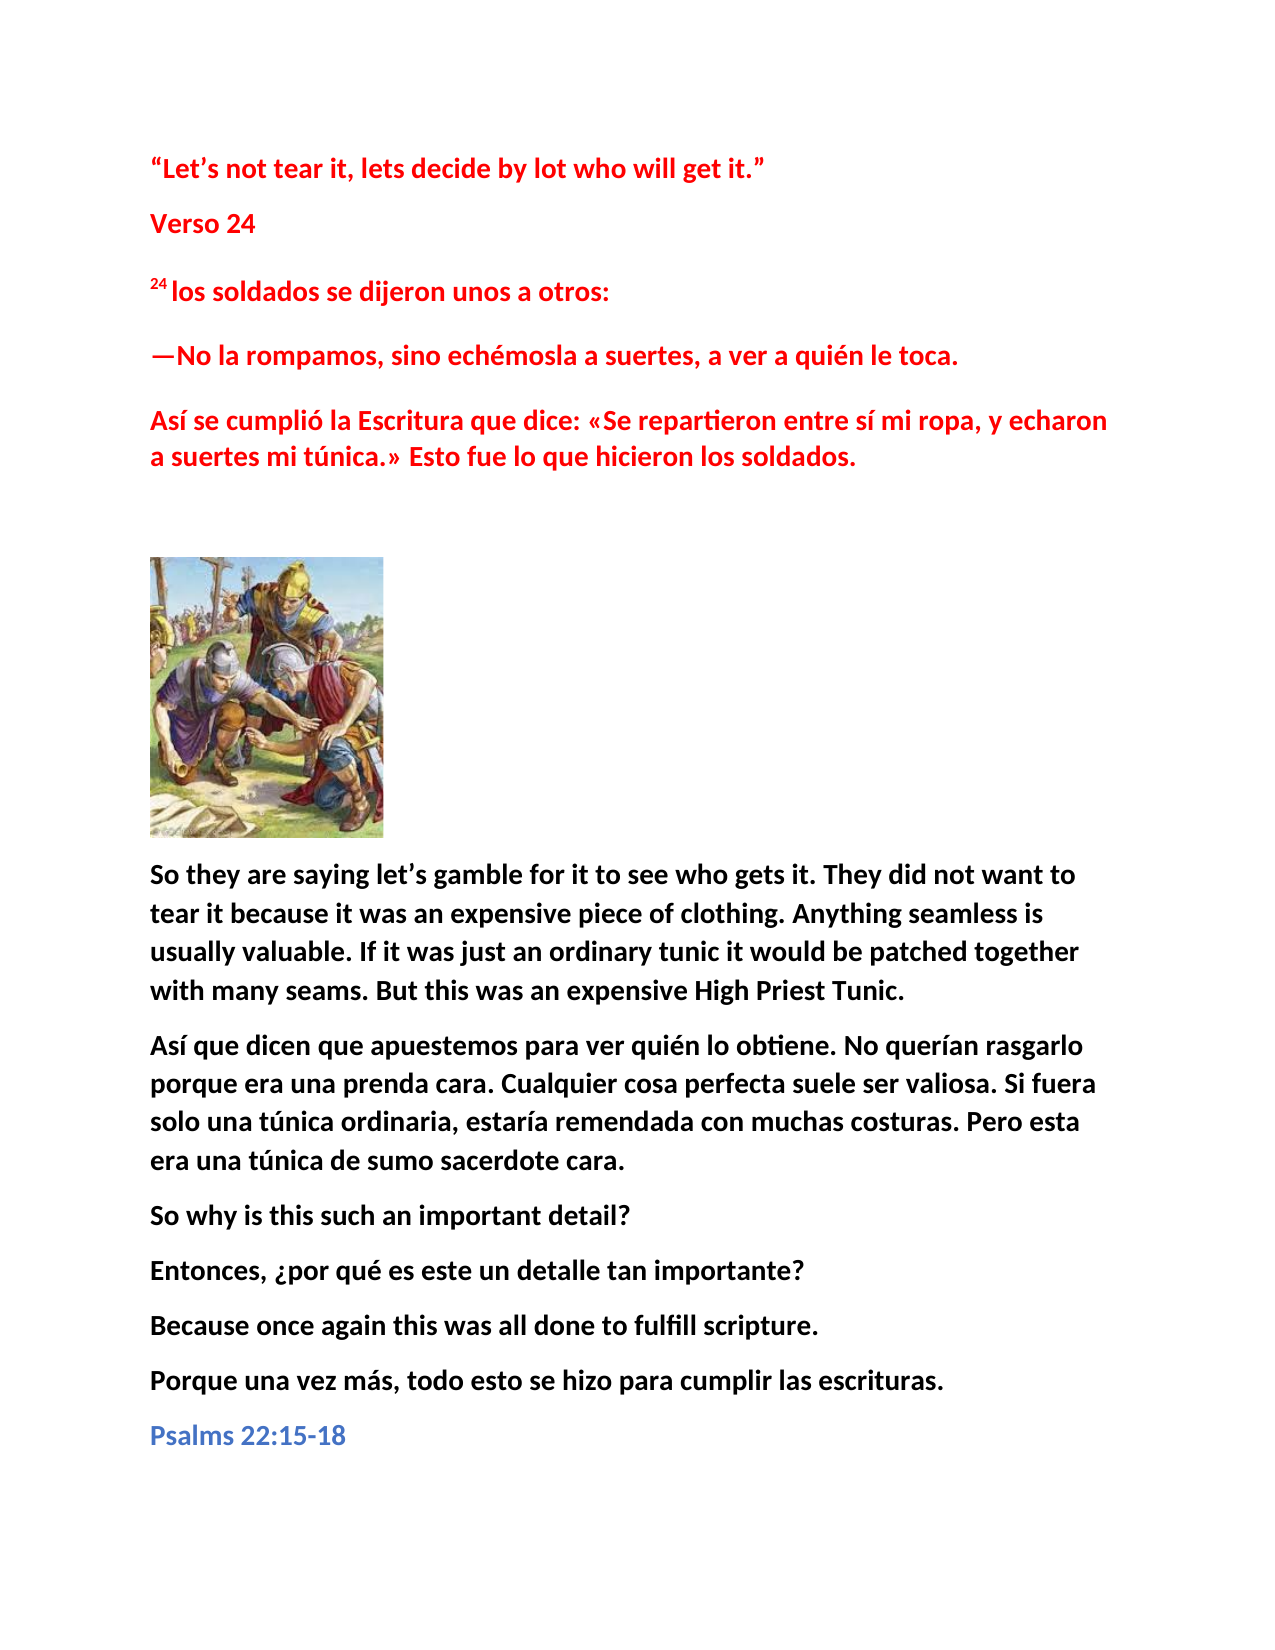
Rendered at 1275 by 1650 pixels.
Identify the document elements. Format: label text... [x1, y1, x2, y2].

text Entonces, ¿por qué es este un detalle tan importante? [150, 1252, 1125, 1288]
text Porque una vez más, todo esto se hizo para cumplir las escrituras. [150, 1362, 1125, 1398]
text Because once again this was all done to fulfill scripture. [150, 1307, 1125, 1343]
picture [150, 557, 384, 838]
text —No la rompamos, sino echémosla a suertes, a ver a quién le toca. [150, 337, 1125, 373]
text 24 los soldados se dijeron unos a otros: [150, 273, 1125, 308]
text So they are saying let’s gamble for it to see who gets it. They did not want to tear it because it was an expensive piece of clothing. Anything seamless is usually valuable. If it was just an ordinary tunic it would be patched together with many seams. But this was an expensive High Priest Tunic. [150, 856, 1125, 1007]
text Así que dicen que apuestemos para ver quién lo obtiene. No querían rasgarlo porque era una prenda cara. Cualquier cosa perfecta suele ser valiosa. Si fuera solo una túnica ordinaria, estaría remendada con muchas costuras. Pero esta era una túnica de sumo sacerdote cara. [150, 1027, 1125, 1178]
text Psalms 22:15-18 [150, 1417, 1125, 1453]
text Verso 24 [150, 205, 1125, 241]
text Así se cumplió la Escritura que dice: «Se repartieron entre sí mi ropa, y echaron a suertes mi túnica.» Esto fue lo que hicieron los soldados. [150, 402, 1125, 473]
text So why is this such an important detail? [150, 1197, 1125, 1233]
text “Let’s not tear it, lets decide by lot who will get it.” [150, 150, 1125, 186]
